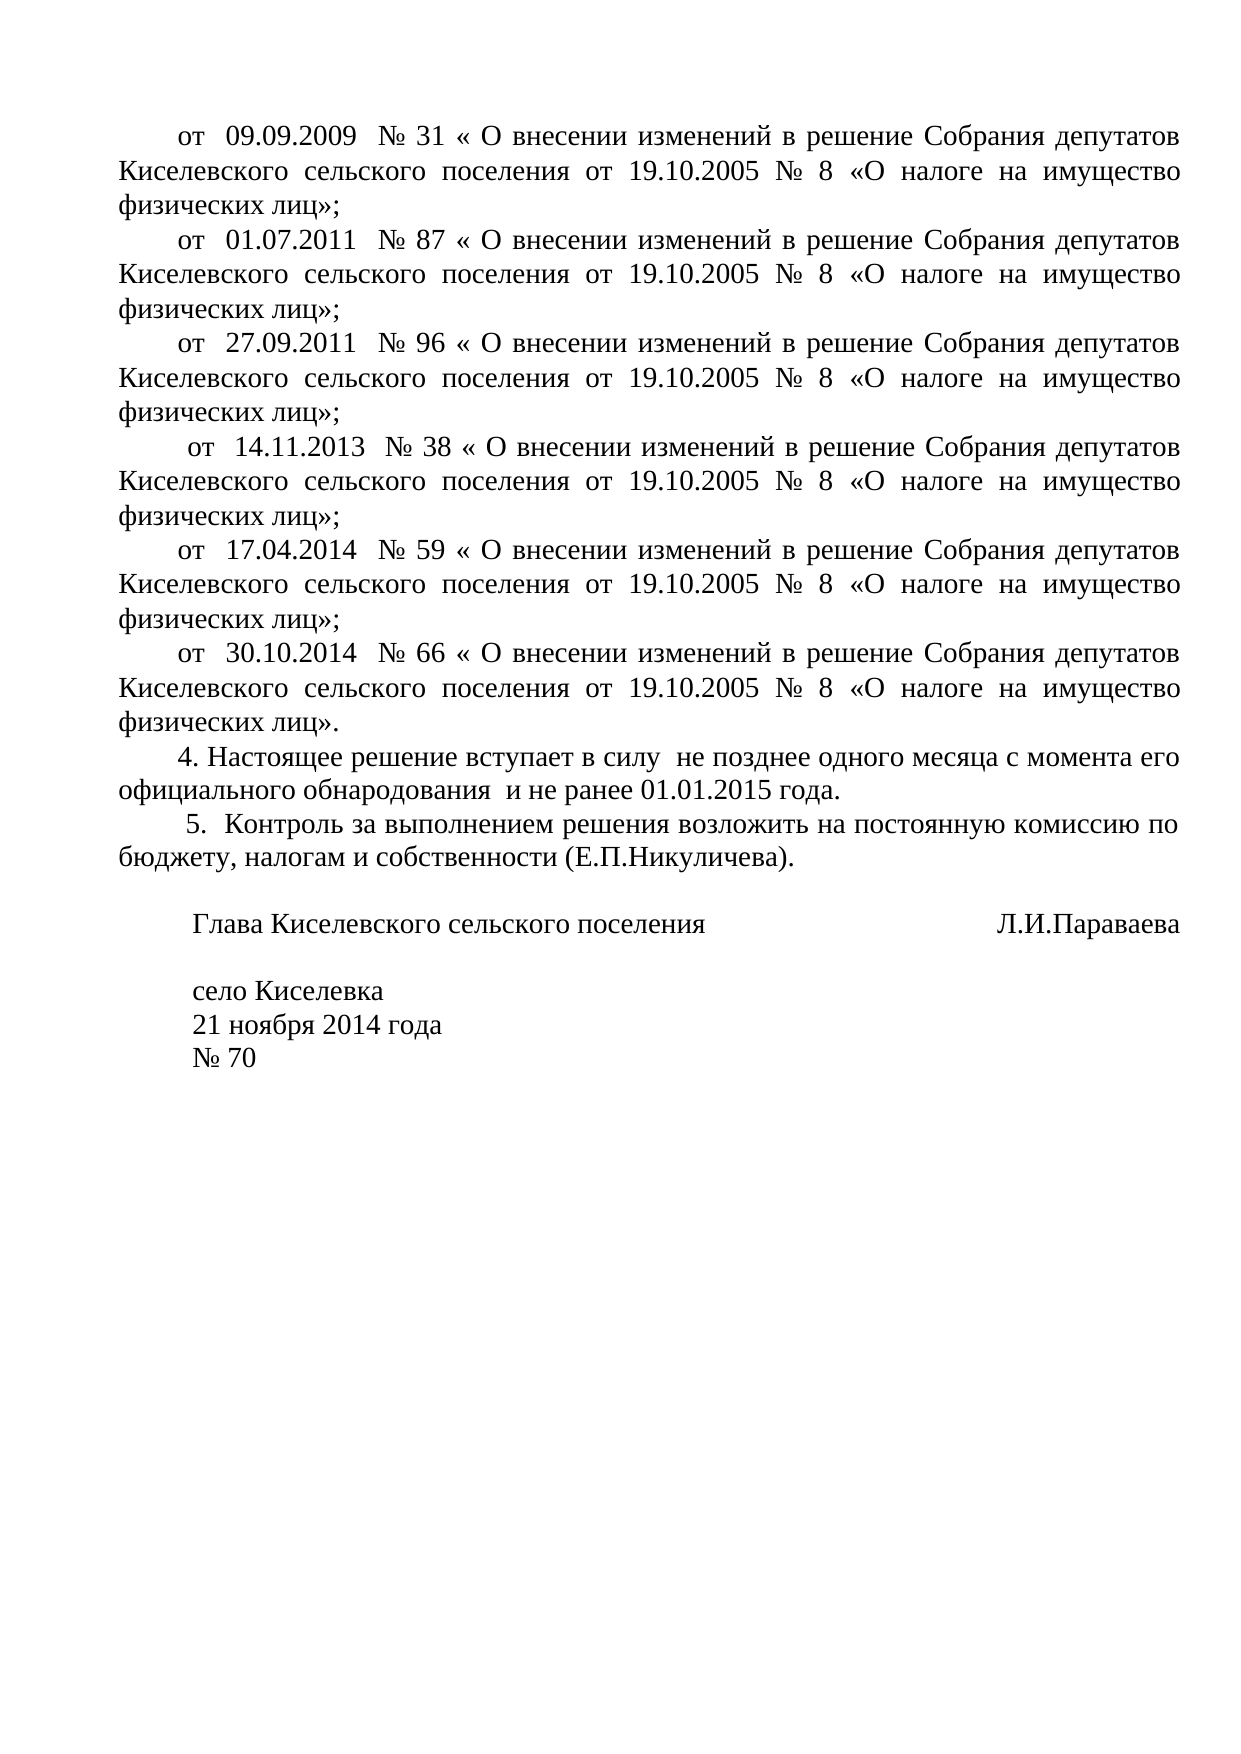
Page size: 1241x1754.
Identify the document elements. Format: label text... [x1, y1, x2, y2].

text 4. Настоящее решение вступает в силу не позднее одного месяца с момента его официального обнародования и не ранее 01.01.2015 года. [118, 739, 1181, 806]
text от 17.04.2014 № 59 « О внесении изменений в решение Собрания депутатов Киселевского сельского поселения от 19.10.2005 № 8 «О налоге на имущество физических лиц»; [118, 532, 1181, 635]
text от 27.09.2011 № 96 « О внесении изменений в решение Собрания депутатов Киселевского сельского поселения от 19.10.2005 № 8 «О налоге на имущество физических лиц»; [118, 325, 1181, 428]
text № 70 [118, 1041, 1181, 1074]
text Глава Киселевского сельского поселения Л.И.Параваева [118, 906, 1181, 940]
text от 14.11.2013 № 38 « О внесении изменений в решение Собрания депутатов Киселевского сельского поселения от 19.10.2005 № 8 «О налоге на имущество физических лиц»; [118, 428, 1181, 532]
text село Киселевка [118, 973, 1181, 1007]
text от 30.10.2014 № 66 « О внесении изменений в решение Собрания депутатов Киселевского сельского поселения от 19.10.2005 № 8 «О налоге на имущество физических лиц». [118, 635, 1181, 739]
text от 01.07.2011 № 87 « О внесении изменений в решение Собрания депутатов Киселевского сельского поселения от 19.10.2005 № 8 «О налоге на имущество физических лиц»; [118, 222, 1181, 325]
text от 09.09.2009 № 31 « О внесении изменений в решение Собрания депутатов Киселевского сельского поселения от 19.10.2005 № 8 «О налоге на имущество физических лиц»; [118, 118, 1181, 222]
text 21 ноября 2014 года [118, 1007, 1181, 1041]
text 5. Контроль за выполнением решения возложить на постоянную комиссию по бюджету, налогам и собственности (Е.П.Никуличева). [118, 806, 1181, 873]
